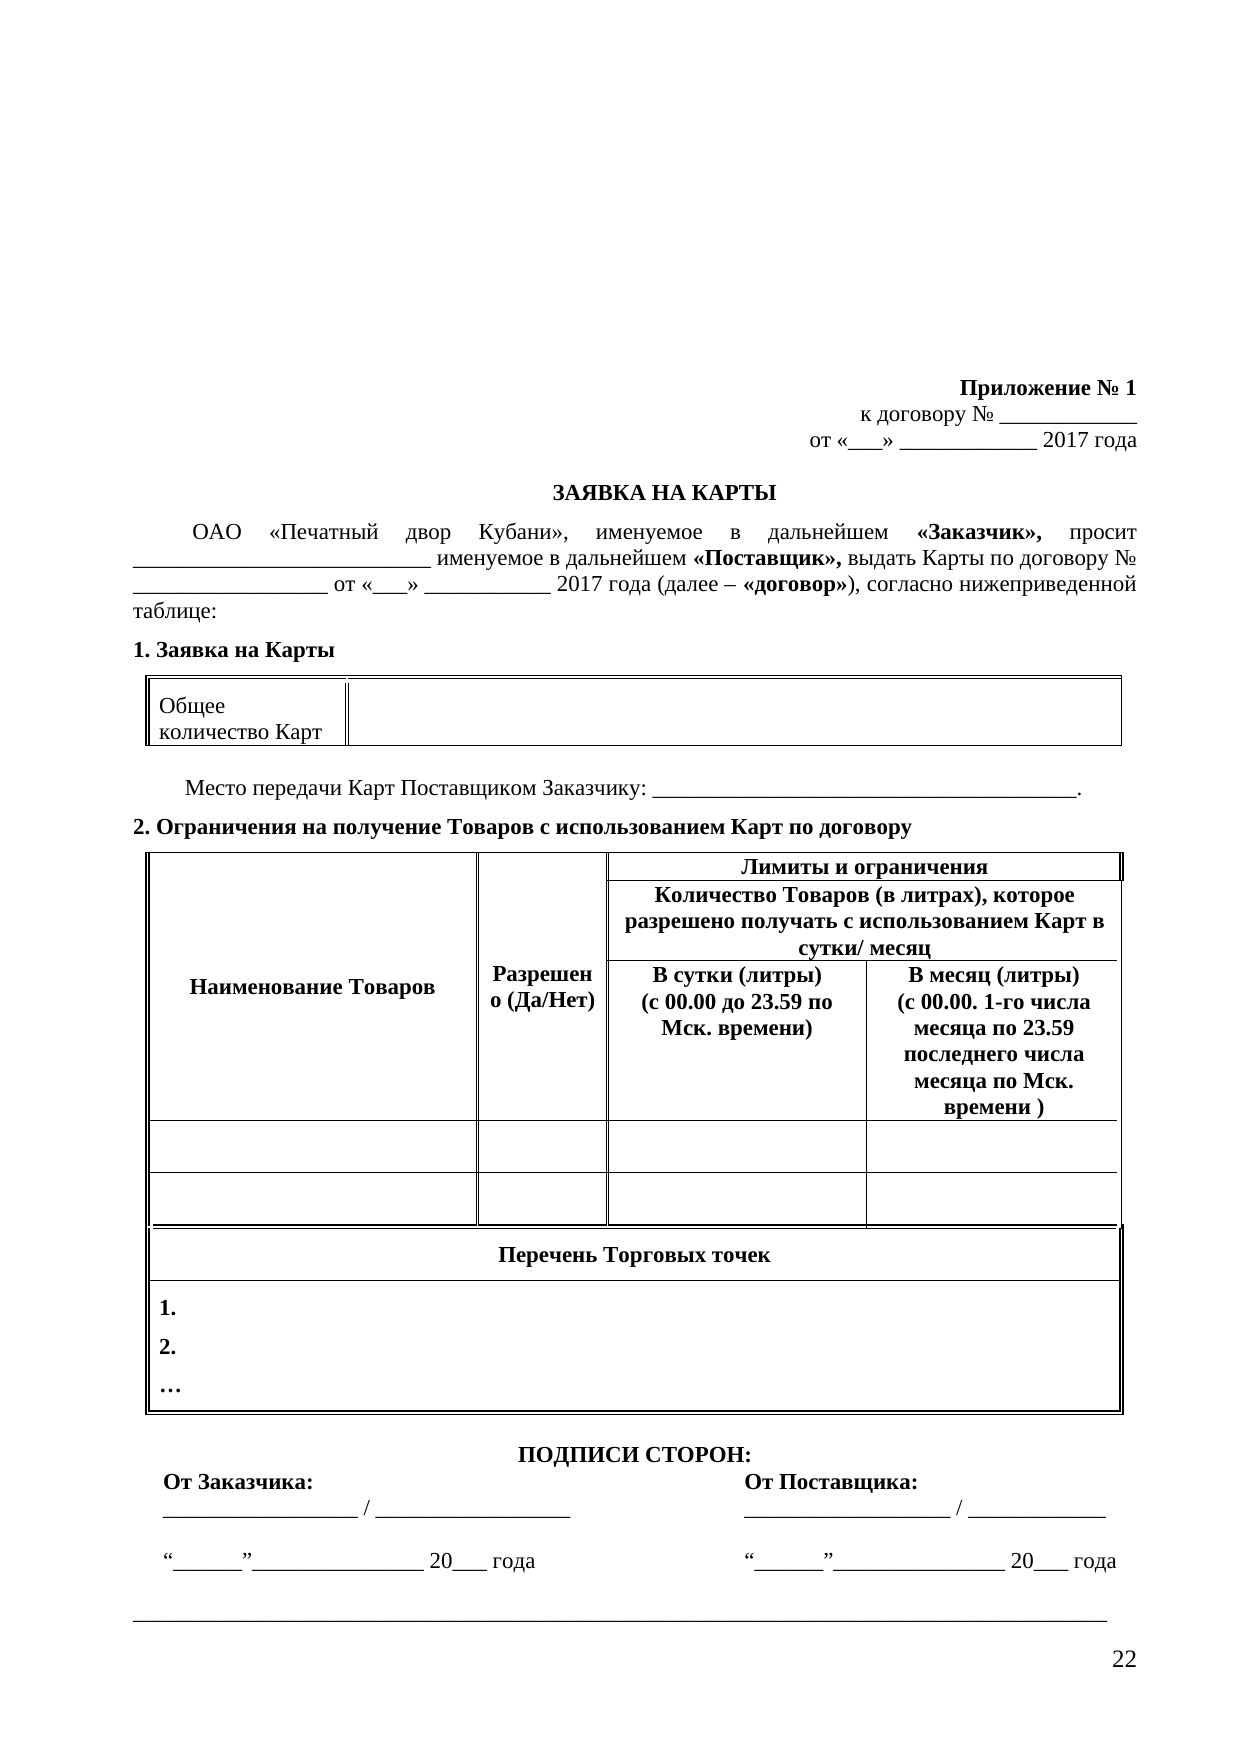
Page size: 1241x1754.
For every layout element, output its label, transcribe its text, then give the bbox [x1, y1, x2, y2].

table_header От Поставщика: [733, 1468, 1152, 1494]
table_cell [867, 1120, 1121, 1172]
text Приложение № 1 [133, 373, 1137, 400]
text 1. Заявка на Карты [133, 636, 1137, 662]
table_cell 1. 2. … [150, 1281, 1119, 1410]
table_cell _________________ / _________________ “______”_______________ 20___ года [152, 1494, 733, 1598]
table_cell В сутки (литры) (с 00.00 до 23.59 по Мск. времени) [609, 961, 866, 1119]
table_cell __________________ / ____________ “______”_______________ 20___ года [733, 1494, 1152, 1598]
table_cell [150, 1121, 476, 1172]
table_cell [479, 1173, 606, 1224]
text Место передачи Карт Поставщиком Заказчику: _____________________________________. [133, 774, 1137, 801]
table_cell [150, 1173, 476, 1224]
text от «___» ____________ 2017 года [133, 426, 1137, 453]
table_header Общее количество Карт [148, 676, 347, 744]
text ПОДПИСИ СТОРОН: [133, 1441, 1137, 1468]
table_cell [609, 1121, 866, 1172]
text к договору № ____________ [133, 400, 1137, 426]
text ЗАЯВКА НА КАРТЫ [133, 479, 1137, 505]
table_header От Заказчика: [152, 1468, 733, 1494]
table_cell [867, 1172, 1121, 1224]
table_cell Перечень Торговых точек [148, 1224, 1121, 1280]
text _____________________________________________________________________________________ [133, 1598, 1137, 1624]
table_header Наименование Товаров [150, 853, 476, 1119]
table_cell [609, 1173, 866, 1224]
text ОАО «Печатный двор Кубани», именуемое в дальнейшем «Заказчик», просит __________________________ именуемое в дальнейшем «Поставщик», выдать Карты по договору № _________________ от «___» ___________ 2017 года (далее – «договор»), согласно нижеприведенной таблице: [133, 518, 1137, 623]
table_cell [479, 1121, 606, 1172]
table_header Разрешено (Да/Нет) [479, 853, 606, 1119]
table_cell В месяц (литры) (с 00.00. 1-го числа месяца по 23.59 последнего числа месяца по Мск. времени ) [867, 960, 1121, 1119]
table_header Лимиты и ограничения [609, 853, 1119, 880]
table_header [347, 679, 1121, 744]
table_cell Количество Товаров (в литрах), которое разрешено получать с использованием Карт в сутки/ месяц [609, 881, 1121, 960]
text 2. Ограничения на получение Товаров с использованием Карт по договору [133, 813, 1137, 839]
